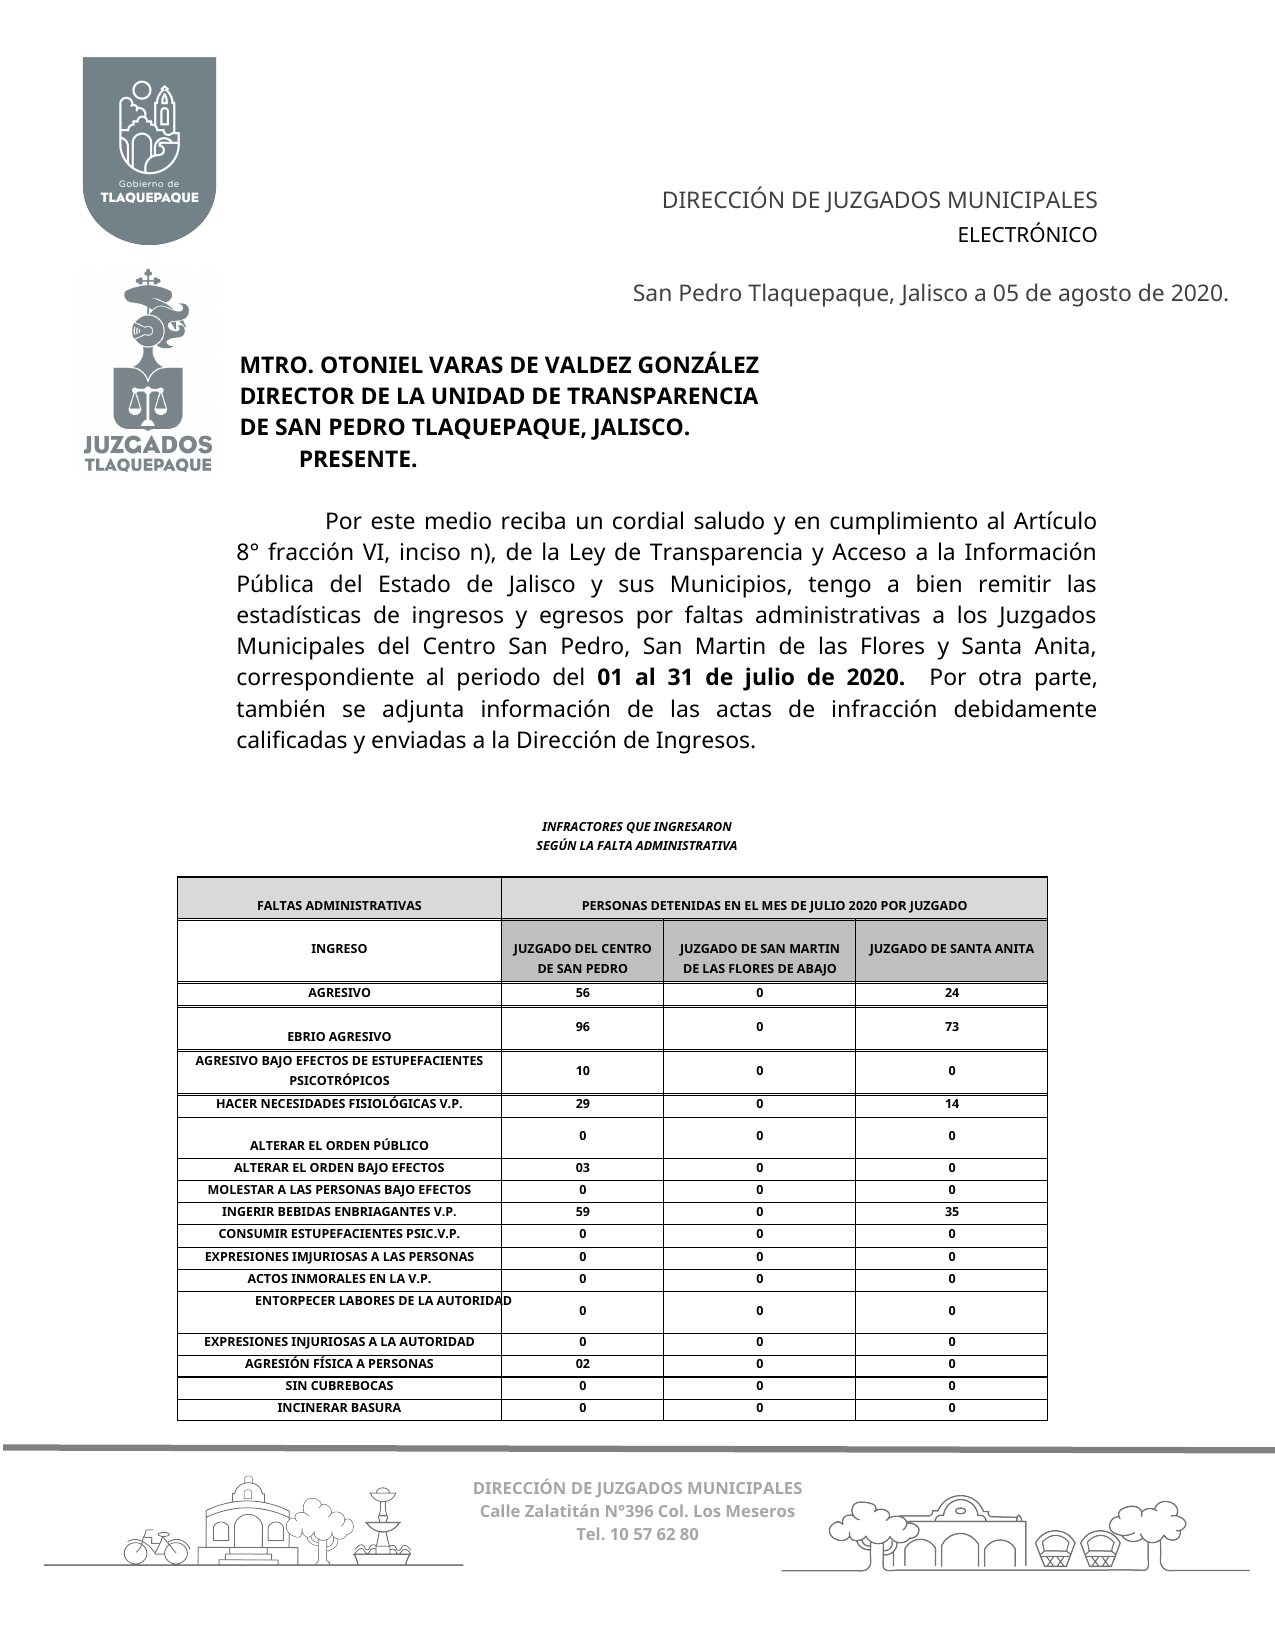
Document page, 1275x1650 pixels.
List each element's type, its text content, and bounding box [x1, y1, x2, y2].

text Por este medio reciba un cordial saludo y en cumplimiento al Artículo 8° fracción VI, inciso n), de la Ley de Transparencia y Acceso a la Información Pública del Estado de Jalisco y sus Municipios, tengo a bien remitir las estadísticas de ingresos y egresos por faltas administrativas a los Juzgados Municipales del Centro San Pedro, San Martin de las Flores y Santa Anita, correspondiente al periodo del 01 al 31 de julio de 2020. Por otra parte, también se adjunta información de las actas de infracción debidamente calificadas y enviadas a la Dirección de Ingresos. [236, 505, 1098, 755]
table_cell 02 [502, 1356, 663, 1376]
table_cell 0 [664, 1400, 855, 1420]
table_cell MOLESTAR A LAS PERSONAS BAJO EFECTOS [178, 1181, 501, 1202]
table_cell 0 [502, 1292, 663, 1332]
table_cell 0 [502, 1248, 663, 1269]
table_cell JUZGADO DE SAN MARTIN DE LAS FLORES DE ABAJO [664, 921, 855, 981]
table_cell ACTOS INMORALES EN LA V.P. [178, 1270, 501, 1291]
table_cell INCINERAR BASURA [178, 1400, 501, 1420]
table_cell 0 [856, 1118, 1047, 1158]
table_cell 0 [664, 1096, 855, 1117]
table_cell 0 [502, 1118, 663, 1158]
table_cell 0 [502, 1181, 663, 1202]
table_cell 35 [856, 1203, 1047, 1224]
text PRESENTE. [236, 443, 1098, 474]
table_cell EXPRESIONES IMJURIOSAS A LAS PERSONAS [178, 1248, 501, 1269]
table_header PERSONAS DETENIDAS EN EL MES DE JULIO 2020 POR JUZGADO [502, 878, 1047, 918]
text MTRO. OTONIEL VARAS DE VALDEZ GONZÁLEZ [221, 349, 1098, 380]
table_cell 0 [664, 1159, 855, 1180]
text DIRECTOR DE LA UNIDAD DE TRANSPARENCIA [221, 380, 1098, 411]
table_cell 14 [856, 1096, 1047, 1117]
text DIRECCIÓN DE JUZGADOS MUNICIPALES [177, 184, 1098, 215]
table_cell 0 [856, 1400, 1047, 1420]
table_cell 0 [856, 1225, 1047, 1247]
table_cell 0 [664, 984, 855, 1005]
picture [476, 1484, 481, 1492]
table_cell AGRESIVO BAJO EFECTOS DE ESTUPEFACIENTES PSICOTRÓPICOS [178, 1052, 501, 1092]
table_cell 03 [502, 1159, 663, 1180]
table_cell INGERIR BEBIDAS ENBRIAGANTES V.P. [178, 1203, 501, 1224]
table_cell 0 [856, 1181, 1047, 1202]
table_cell HACER NECESIDADES FISIOLÓGICAS V.P. [178, 1096, 501, 1117]
table_cell CONSUMIR ESTUPEFACIENTES PSIC.V.P. [178, 1225, 501, 1247]
text DE SAN PEDRO TLAQUEPAQUE, JALISCO. [221, 411, 1098, 443]
table_cell 24 [856, 984, 1047, 1005]
text ELECTRÓNICO [177, 220, 1098, 248]
table_cell 0 [856, 1334, 1047, 1354]
table_cell ENTORPECER LABORES DE LA AUTORIDAD [178, 1292, 501, 1332]
picture [26, 1466, 482, 1573]
table_cell 0 [664, 1052, 855, 1092]
table_cell 0 [856, 1248, 1047, 1269]
table_cell 59 [502, 1203, 663, 1224]
table_cell 0 [502, 1378, 663, 1398]
picture [70, 46, 229, 256]
picture [768, 1480, 1259, 1581]
table_cell 10 [502, 1052, 663, 1092]
table_cell 0 [856, 1270, 1047, 1291]
table_cell 0 [502, 1400, 663, 1420]
table_cell 0 [856, 1378, 1047, 1398]
table_cell EBRIO AGRESIVO [178, 1008, 501, 1049]
table_cell 0 [664, 1292, 855, 1332]
table_cell 0 [664, 1248, 855, 1269]
table_cell ALTERAR EL ORDEN BAJO EFECTOS [178, 1159, 501, 1180]
table_cell 0 [856, 1052, 1047, 1092]
table_cell 56 [502, 984, 663, 1005]
table_cell 0 [664, 1378, 855, 1398]
table_cell 0 [664, 1008, 855, 1049]
table_cell 0 [664, 1334, 855, 1354]
table_cell JUZGADO DEL CENTRO DE SAN PEDRO [502, 921, 663, 981]
table_cell 0 [664, 1225, 855, 1247]
table_cell AGRESIÓN FÍSICA A PERSONAS [178, 1356, 501, 1376]
table_cell 0 [856, 1292, 1047, 1332]
text San Pedro Tlaquepaque, Jalisco a 05 de agosto de 2020. [221, 277, 1098, 308]
table_cell INGRESO [178, 921, 501, 981]
table_cell AGRESIVO [178, 984, 501, 1005]
table_cell 0 [502, 1225, 663, 1247]
table_cell 29 [502, 1096, 663, 1117]
table_cell JUZGADO DE SANTA ANITA [856, 921, 1047, 981]
table_cell 0 [856, 1159, 1047, 1180]
text SEGÚN LA FALTA ADMINISTRATIVA [177, 837, 1098, 854]
table_cell 0 [856, 1356, 1047, 1376]
table_cell 73 [856, 1008, 1047, 1049]
text INFRACTORES QUE INGRESARON [177, 818, 1098, 835]
table_cell SIN CUBREBOCAS [178, 1378, 501, 1398]
table_cell 96 [502, 1008, 663, 1049]
table_cell 0 [664, 1181, 855, 1202]
table_cell 0 [502, 1334, 663, 1354]
table_cell 0 [664, 1118, 855, 1158]
table_cell 0 [664, 1203, 855, 1224]
table_cell ALTERAR EL ORDEN PÚBLICO [178, 1118, 501, 1158]
table_cell EXPRESIONES INJURIOSAS A LA AUTORIDAD [178, 1334, 501, 1354]
table_cell 0 [664, 1356, 855, 1376]
table_cell 0 [502, 1270, 663, 1291]
table_header FALTAS ADMINISTRATIVAS [178, 878, 501, 918]
table_cell 0 [664, 1270, 855, 1291]
picture [75, 265, 221, 477]
